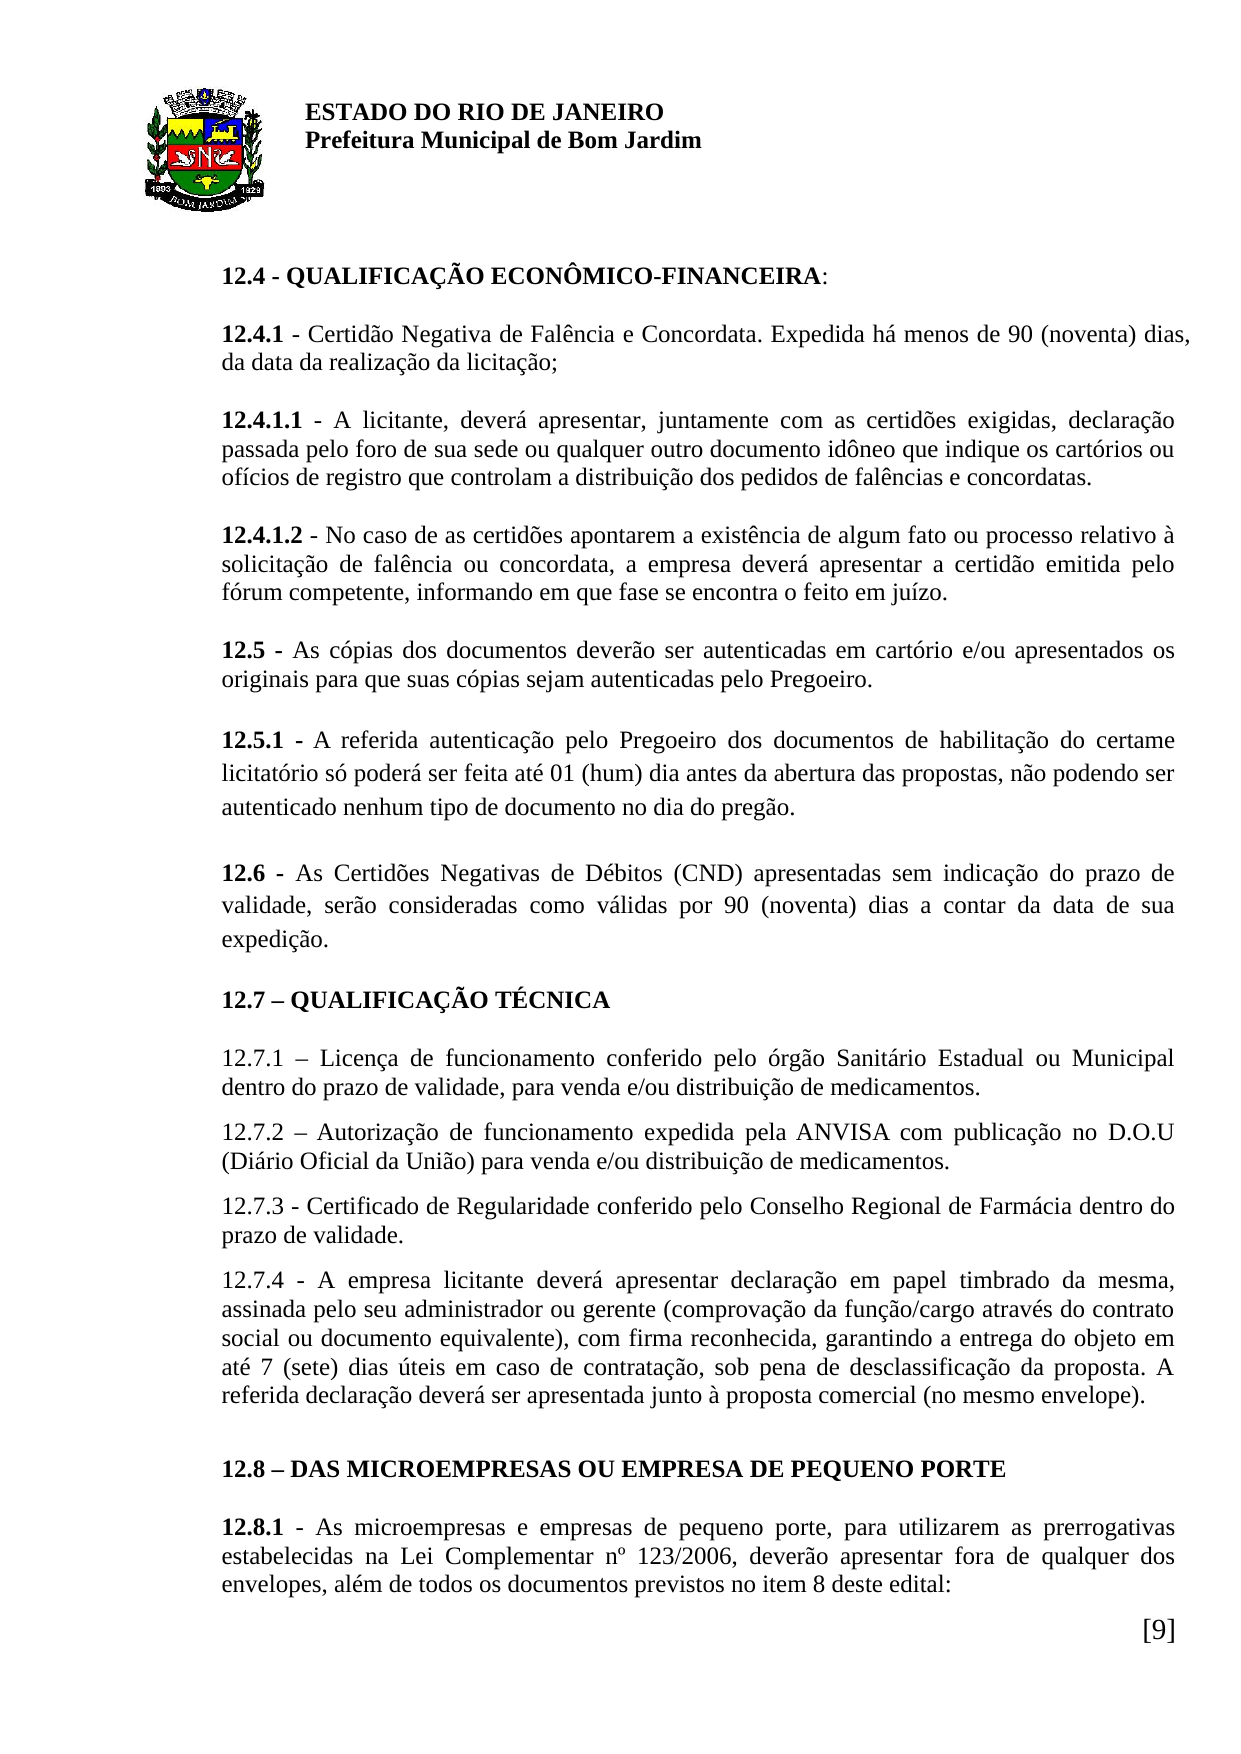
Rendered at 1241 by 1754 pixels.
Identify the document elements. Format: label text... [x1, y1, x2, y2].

text 12.7.2 – Autorização de funcionamento expedida pela ANVISA com publicação no D.O.U (Diário Oficial da União) para venda e/ou distribuição de medicamentos. [221, 1117, 1176, 1174]
text 12.4 - QUALIFICAÇÃO ECONÔMICO-FINANCEIRA: [221, 223, 1176, 290]
text 12.7.4 - A empresa licitante deverá apresentar declaração em papel timbrado da mesma, assinada pelo seu administrador ou gerente (comprovação da função/cargo através do contrato social ou documento equivalente), com firma reconhecida, garantindo a entrega do objeto em até 7 (sete) dias úteis em caso de contratação, sob pena de desclassificação da proposta. A referida declaração deverá ser apresentada junto à proposta comercial (no mesmo envelope). [221, 1265, 1176, 1409]
text 12.6 - As Certidões Negativas de Débitos (CND) apresentadas sem indicação do prazo de validade, serão consideradas como válidas por 90 (noventa) dias a contar da data de sua expedição. [221, 858, 1176, 952]
text 12.7.1 – Licença de funcionamento conferido pelo órgão Sanitário Estadual ou Municipal dentro do prazo de validade, para venda e/ou distribuição de medicamentos. [221, 1043, 1176, 1100]
text 12.4.1.1 - A licitante, deverá apresentar, juntamente com as certidões exigidas, declaração passada pelo foro de sua sede ou qualquer outro documento idôneo que indique os cartórios ou ofícios de registro que controlam a distribuição dos pedidos de falências e concordatas. [221, 405, 1176, 491]
text 12.4.1.2 - No caso de as certidões apontarem a existência de algum fato ou processo relativo à solicitação de falência ou concordata, a empresa deverá apresentar a certidão emitida pelo fórum competente, informando em que fase se encontra o feito em juízo. [221, 520, 1176, 606]
text 12.4.1 - Certidão Negativa de Falência e Concordata. Expedida há menos de 90 (noventa) dias, da data da realização da licitação; [221, 319, 1193, 376]
text 12.8 – DAS MICROEMPRESAS OU EMPRESA DE PEQUENO PORTE [221, 1454, 1193, 1483]
text 12.7 – QUALIFICAÇÃO TÉCNICA [221, 985, 1176, 1014]
text 12.8.1 - As microempresas e empresas de pequeno porte, para utilizarem as prerrogativas estabelecidas na Lei Complementar nº 123/2006, deverão apresentar fora de qualquer dos envelopes, além de todos os documentos previstos no item 8 deste edital: [221, 1512, 1176, 1598]
text 12.7.3 - Certificado de Regularidade conferido pelo Conselho Regional de Farmácia dentro do prazo de validade. [221, 1191, 1176, 1249]
picture [141, 85, 266, 214]
text 12.5 - As cópias dos documentos deverão ser autenticadas em cartório e/ou apresentados os originais para que suas cópias sejam autenticadas pelo Pregoeiro. [221, 635, 1176, 692]
text 12.5.1 - A referida autenticação pelo Pregoeiro dos documentos de habilitação do certame licitatório só poderá ser feita até 01 (hum) dia antes da abertura das propostas, não podendo ser autenticado nenhum tipo de documento no dia do pregão. [221, 726, 1176, 820]
